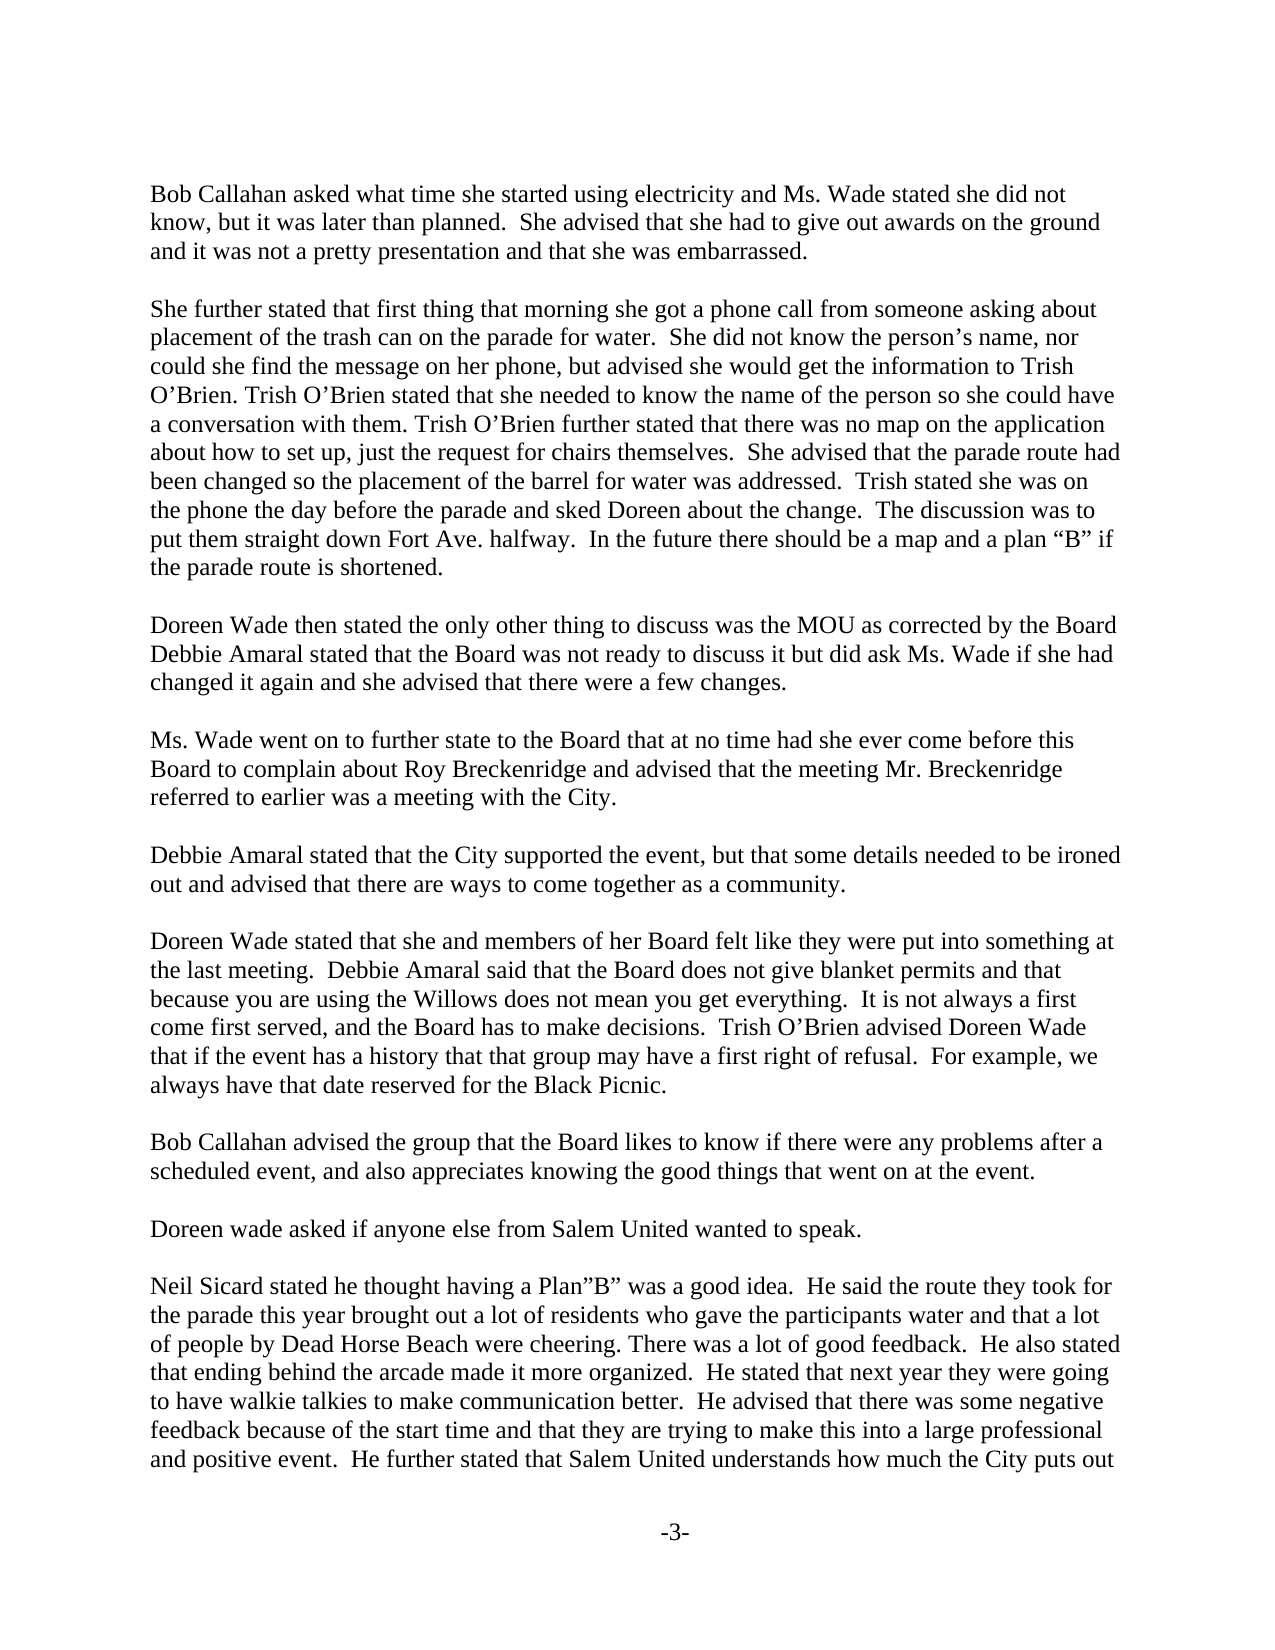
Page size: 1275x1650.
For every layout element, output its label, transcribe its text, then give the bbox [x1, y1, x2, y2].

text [150, 1271, 1125, 1472]
text Bob Callahan asked what time she started using electricity and Ms. Wade stated she did not know, but it was later than planned. She advised that she had to give out awards on the ground and it was not a pretty presentation and that she was embarrassed. [150, 179, 1125, 265]
text She further stated that first thing that morning she got a phone call from someone asking about placement of the trash can on the parade for water. She did not know the person’s name, nor could she find the message on her phone, but advised she would get the information to Trish O’Brien. Trish O’Brien stated that she needed to know the name of the person so she could have a conversation with them. Trish O’Brien further stated that there was no map on the application about how to set up, just the request for chairs themselves. She advised that the parade route had been changed so the placement of the barrel for water was addressed. Trish stated she was on the phone the day before the parade and sked Doreen about the change. The discussion was to put them straight down Fort Ave. halfway. In the future there should be a map and a plan “B” if the parade route is shortened. [150, 294, 1125, 581]
text Ms. Wade went on to further state to the Board that at no time had she ever come before this Board to complain about Roy Breckenridge and advised that the meeting Mr. Breckenridge referred to earlier was a meeting with the City. [150, 725, 1125, 811]
text Bob Callahan advised the group that the Board likes to know if there were any problems after a scheduled event, and also appreciates knowing the good things that went on at the event. [150, 1127, 1125, 1185]
text Doreen Wade then stated the only other thing to discuss was the MOU as corrected by the Board Debbie Amaral stated that the Board was not ready to discuss it but did ask Ms. Wade if she had changed it again and she advised that there were a few changes. [150, 610, 1125, 696]
text Doreen Wade stated that she and members of her Board felt like they were put into something at the last meeting. Debbie Amaral said that the Board does not give blanket permits and that because you are using the Willows does not mean you get everything. It is not always a first come first served, and the Board has to make decisions. Trish O’Brien advised Doreen Wade that if the event has a history that that group may have a first right of refusal. For example, we always have that date reserved for the Black Picnic. [150, 926, 1125, 1099]
text Debbie Amaral stated that the City supported the event, but that some details needed to be ironed out and advised that there are ways to come together as a community. [150, 840, 1125, 897]
text Doreen wade asked if anyone else from Salem United wanted to speak. [150, 1214, 1125, 1242]
